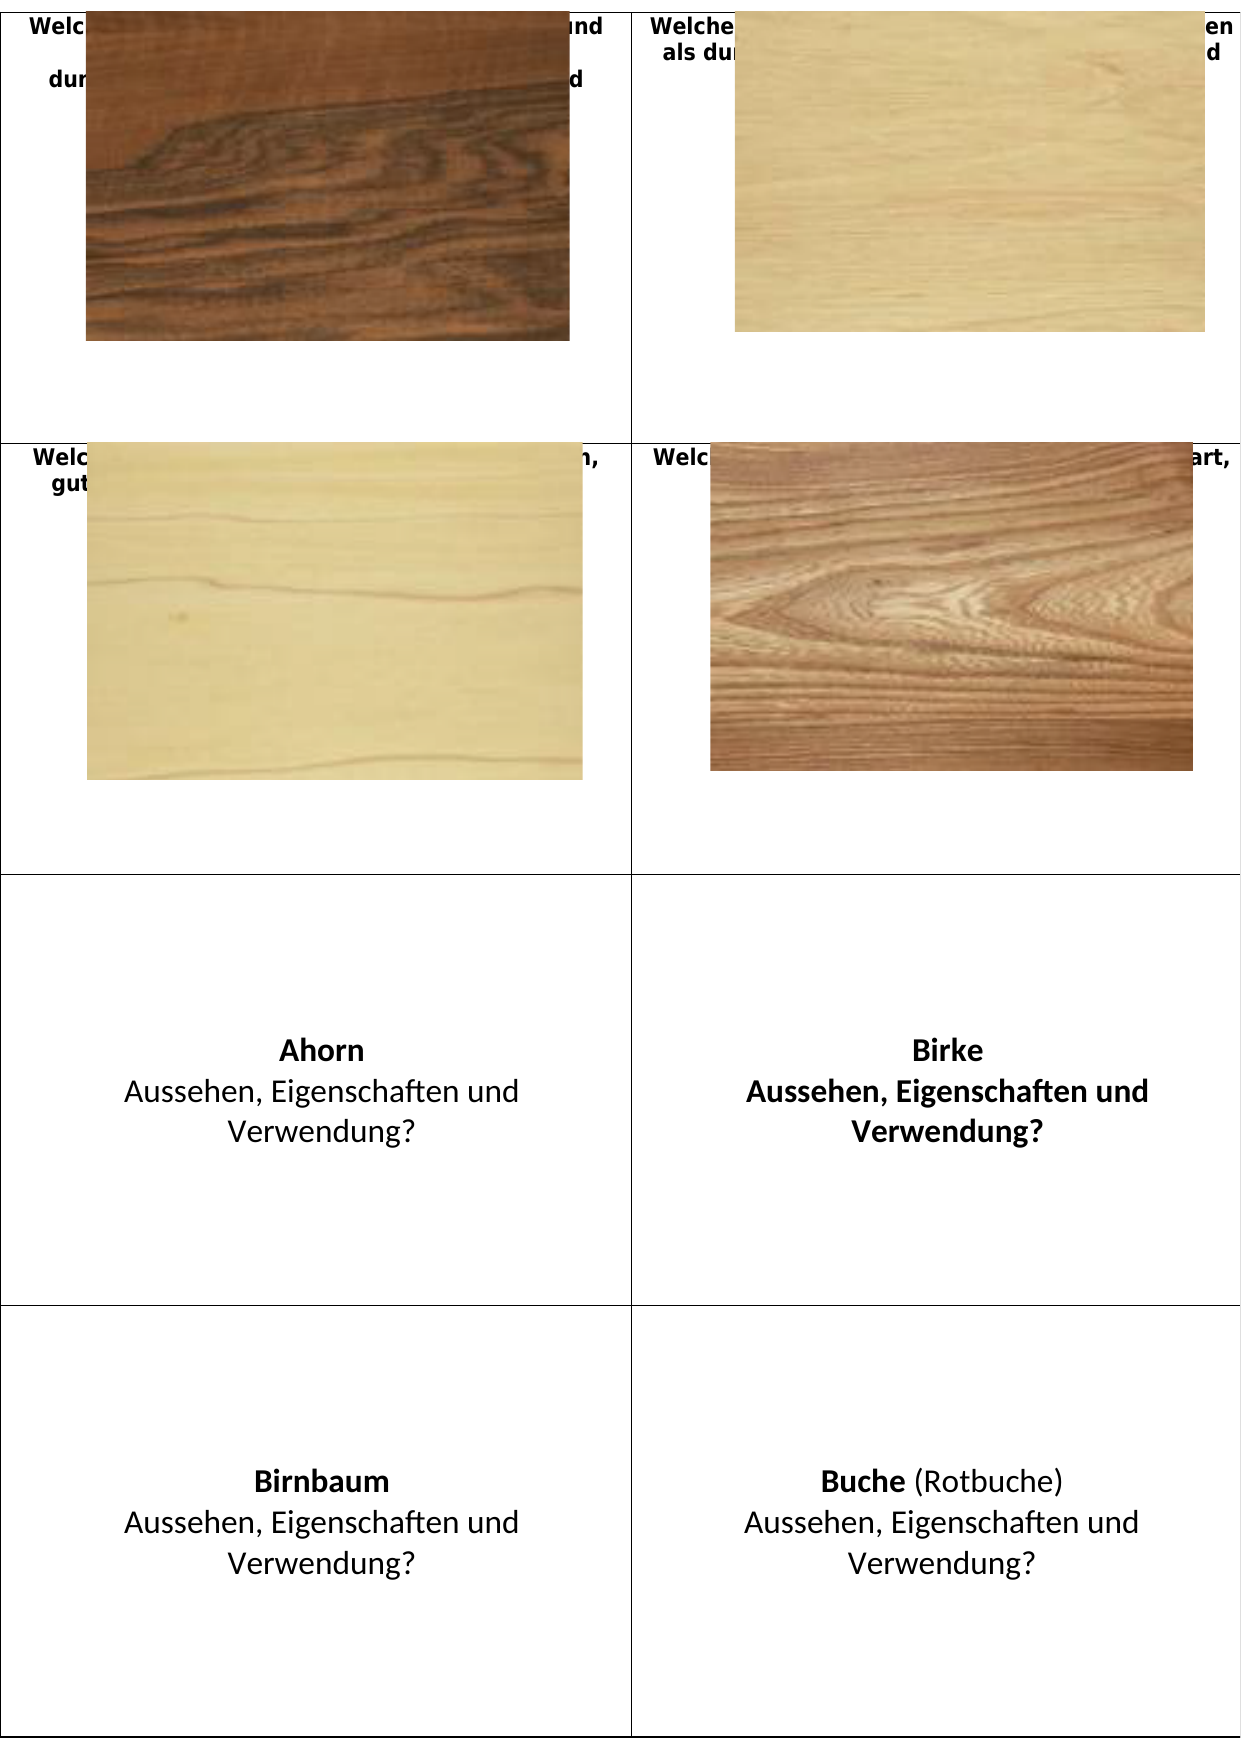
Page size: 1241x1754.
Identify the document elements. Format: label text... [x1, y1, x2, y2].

table_cell Welche Holzart?: Hart, zäh, schwer, Markstrahlen als dunkle Streifen sichtbar. Für Werkzeug- und Maschinenbau. [632, 13, 1240, 443]
table_cell Ahorn Aussehen, Eigenschaften und Verwendung? [1, 875, 631, 1305]
table_cell Birnbaum Aussehen, Eigenschaften und Verwendung? [1, 1306, 631, 1736]
table_cell Welche Holzart?: Teuer, mittelhart, halbring- und grobporig, Splint grau bis rötlich, Kern dunkelbraun. Für anspruchsvollen Möbel- und Innenausbau. [1, 13, 631, 443]
table_cell Buche (Rotbuche) Aussehen, Eigenschaften und Verwendung? [632, 1306, 1240, 1736]
table_cell Welche Holzart?: Ring- und grobporig, mittelhart, Kern grau bis rotbraun. Für Möbel- und Innenausbau. [632, 444, 1240, 874]
table_cell Welche Holzart?: Sehr weich, hell bis graubraun, gut bearbeitbar. Für Sperrholz und Blindholz. [1, 444, 631, 874]
table_cell Birke Aussehen, Eigenschaften und Verwendung? [632, 875, 1240, 1305]
